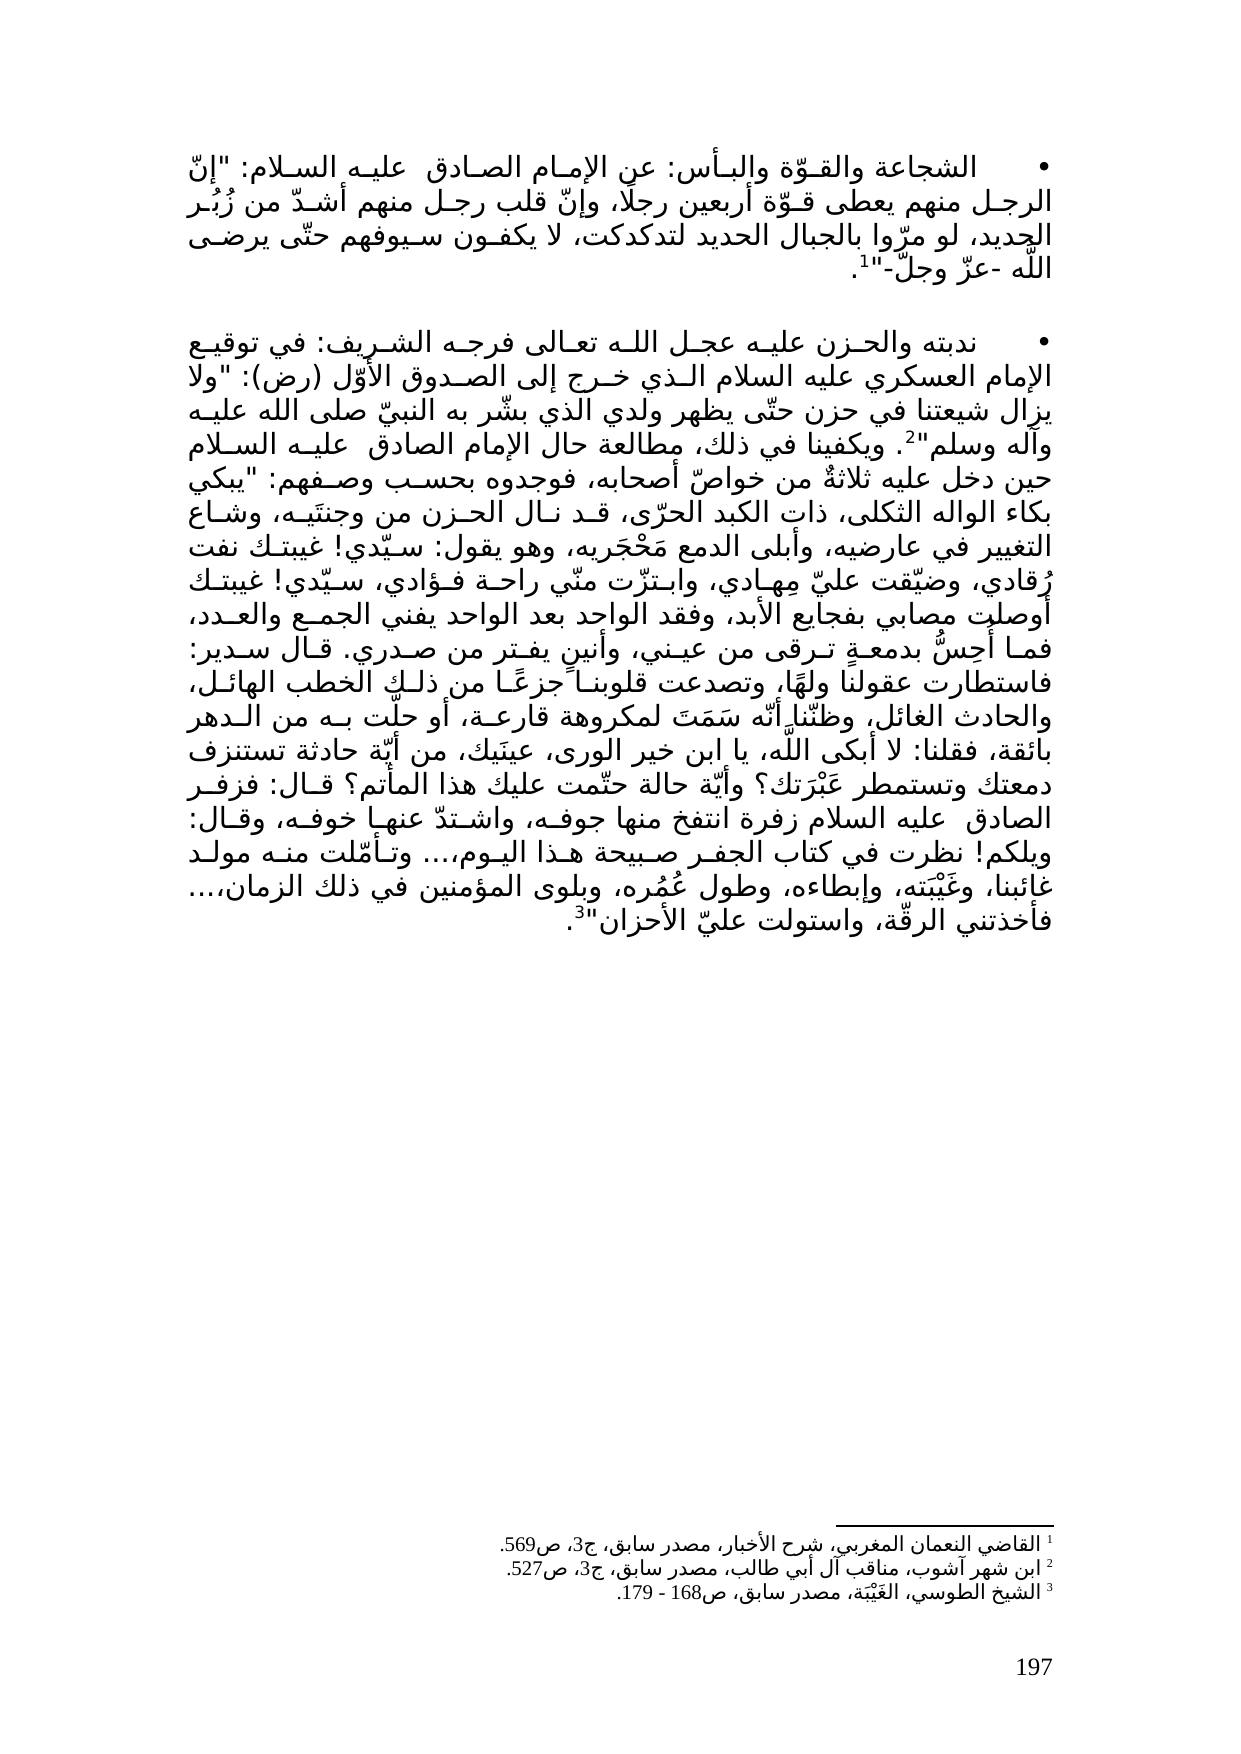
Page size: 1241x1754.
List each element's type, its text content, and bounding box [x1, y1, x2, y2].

text • الشجاعة والقوّة والبأس: عن الإمام الصادق عليه السلام: "إنّ الرجل منهم يعطى قوّة أربعين رجلًا، وإنّ قلب رجل منهم أشدّ من زُبُر الحديد، لو مرّوا بالجبال الحديد لتدكدكت، لا يكفون سيوفهم حتّى يرضى اللَّه -عزّ وجلّ-". [187, 150, 1053, 286]
text • ندبته والحزن عليه عجل الله تعالى فرجه الشريف: في توقيع الإمام العسكري عليه السلام الذي خرج إلى الصدوق الأوّل (رض): "ولا يزال شيعتنا في حزن حتّى يظهر ولدي الذي بشّر به النبيّ صلى الله عليه وآله وسلم". ويكفينا في ذلك، مطالعة حال الإمام الصادق عليه السلام حين دخل عليه ثلاثةٌ من خواصّ أصحابه، فوجدوه بحسب وصفهم: "يبكي بكاء الواله الثكلى، ذات الكبد الحرّى، قد نال الحزن من وجنتَيه، وشاع التغيير في عارضيه، وأبلى الدمع مَحْجَريه، وهو يقول: سيّدي! غيبتك نفت رُقادي، وضيّقت عليّ مِهادي، وابتزّت منّي راحة فؤادي، سيّدي! غيبتك أوصلت مصابي بفجايع الأبد، وفقد الواحد بعد الواحد يفني الجمع والعدد، فما أُحِسُّ بدمعةٍ ترقى من عيني، وأنينٍ يفتر من صدري. قال سدير: فاستطارت عقولنا ولهًا، وتصدعت قلوبنا جزعًا من ذلك الخطب الهائل، والحادث الغائل، وظنّنا أنّه سَمَتَ لمكروهة قارعة، أو حلّت به من الدهر بائقة، فقلنا: لا أبكى اللَّه، يا ابن خير الورى، عينَيك، من أيّة حادثة تستنزف دمعتك وتستمطر عَبْرَتك؟ وأيّة حالة حتّمت عليك هذا المأتم؟ قال: فزفر الصادق عليه السلام زفرة انتفخ منها جوفه، واشتدّ عنها خوفه، وقال: ويلكم! نظرت في كتاب الجفر صبيحة هذا اليوم،... وتأمّلت منه مولد غائبنا، وغَيْبَته، وإبطاءه، وطول عُمُره، وبلوى المؤمنين في ذلك الزمان،... فأخذتني الرقّة، واستولت عليّ الأحزان". [187, 326, 1053, 937]
